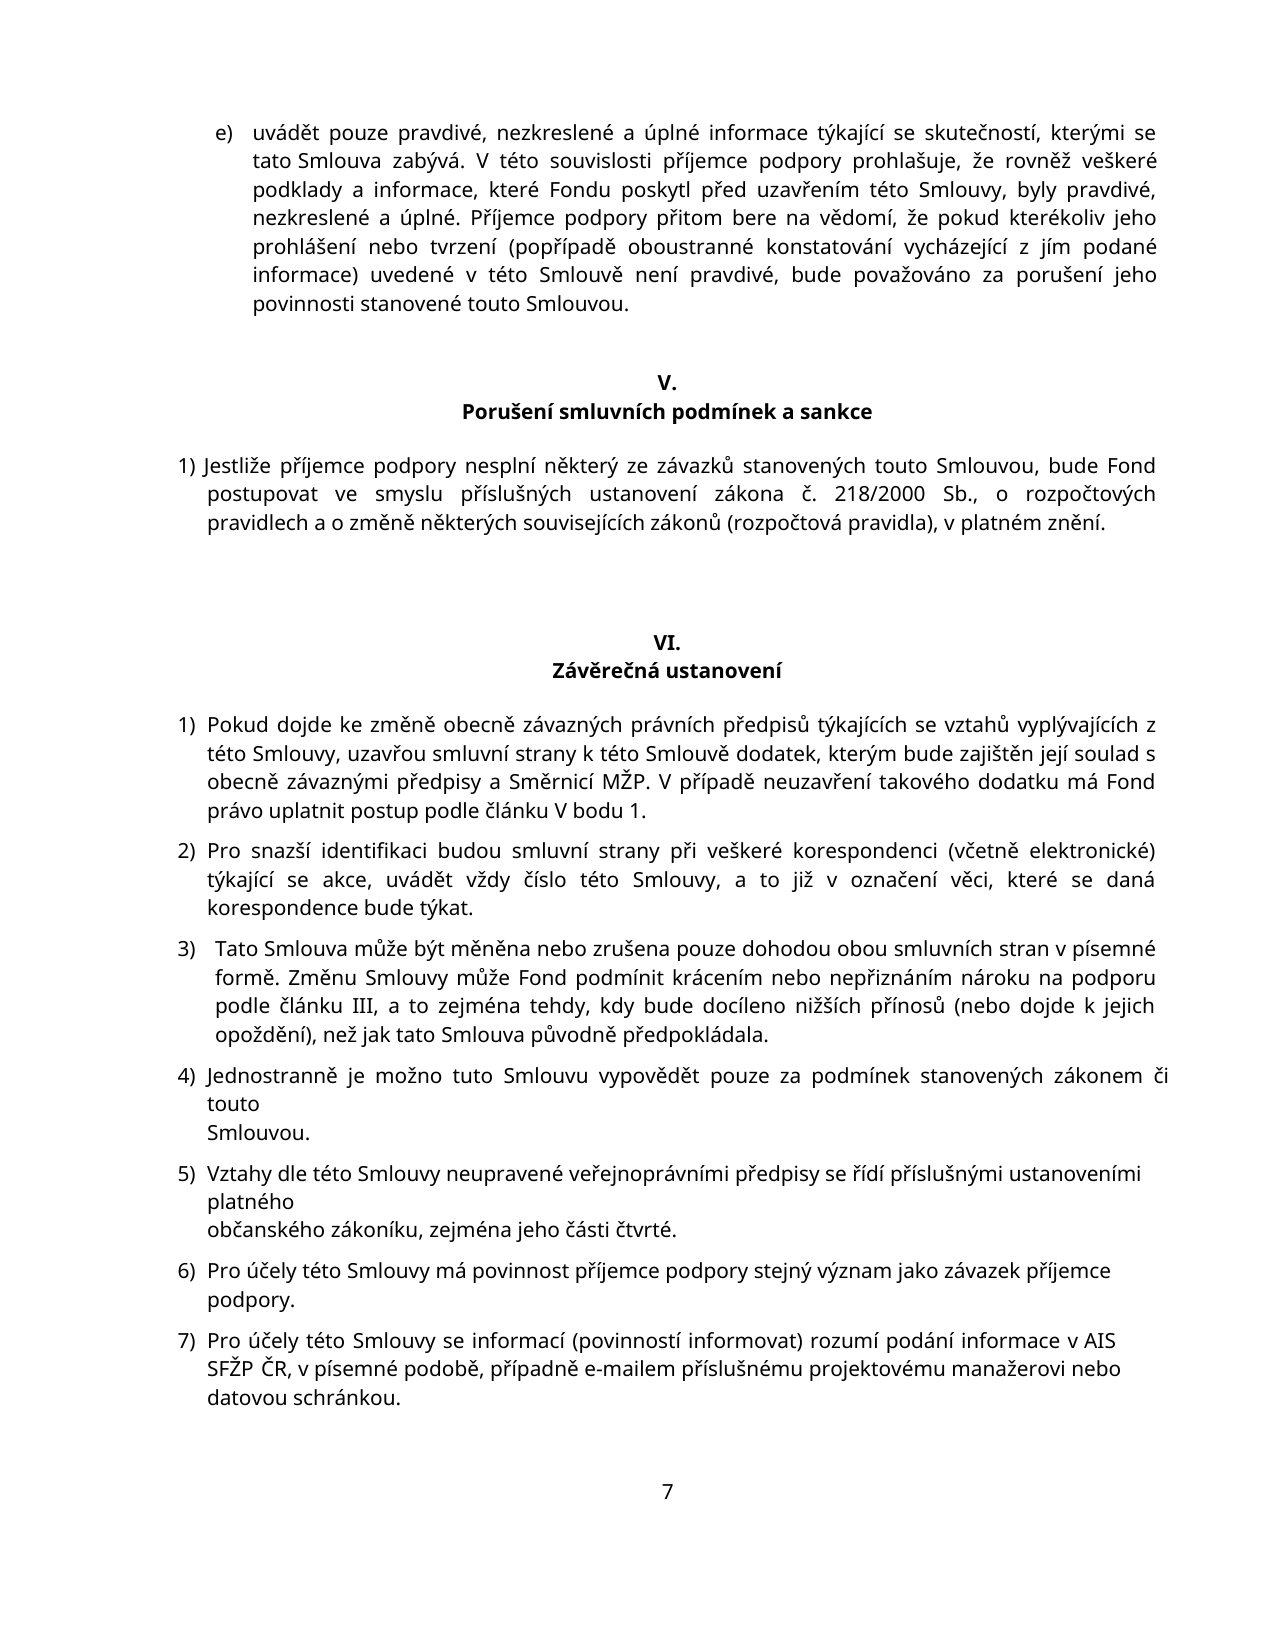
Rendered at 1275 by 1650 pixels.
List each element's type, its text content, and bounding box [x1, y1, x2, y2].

list Pro snazší identifikaci budou smluvní strany při veškeré korespondenci (včetně elektronické) týkající se akce, uvádět vždy číslo této Smlouvy, a to již v označení věci, které se daná korespondence bude týkat. [177, 837, 1156, 922]
list Pro účely této Smlouvy se informací (povinností informovat) rozumí podání informace v AIS SFŽP ČR, v písemné podobě, případně e-mailem příslušnému projektovému manažerovi nebo datovou schránkou. [177, 1326, 1157, 1411]
subtitle V. [273, 368, 1062, 397]
text občanského zákoníku, zejména jeho části čtvrté. [207, 1216, 1169, 1244]
list Vztahy dle této Smlouvy neupravené veřejnoprávními předpisy se řídí příslušnými ustanoveními platného [177, 1159, 1169, 1216]
list uvádět pouze pravdivé, nezkreslené a úplné informace týkající se skutečností, kterými se tato Smlouva zabývá. V této souvislosti příjemce podpory prohlašuje, že rovněž veškeré podklady a informace, které Fondu poskytl před uzavřením této Smlouvy, byly pravdivé, nezkreslené a úplné. Příjemce podpory přitom bere na vědomí, že pokud kterékoliv jeho prohlášení nebo tvrzení (popřípadě oboustranné konstatování vycházející z jím podané informace) uvedené v této Smlouvě není pravdivé, bude považováno za porušení jeho povinnosti stanovené touto Smlouvou. [215, 118, 1157, 317]
subtitle Závěrečná ustanovení [273, 656, 1062, 685]
list Jednostranně je možno tuto Smlouvu vypovědět pouze za podmínek stanovených zákonem či touto [177, 1061, 1169, 1118]
text 1) Jestliže příjemce podpory nesplní některý ze závazků stanovených touto Smlouvou, bude Fond postupovat ve smyslu příslušných ustanovení zákona č. 218/2000 Sb., o rozpočtových pravidlech a o změně některých souvisejících zákonů (rozpočtová pravidla), v platném znění. [177, 451, 1157, 536]
text Smlouvou. [207, 1118, 1169, 1146]
subtitle VI. [273, 628, 1062, 656]
list Pokud dojde ke změně obecně závazných právních předpisů týkajících se vztahů vyplývajících z této Smlouvy, uzavřou smluvní strany k této Smlouvě dodatek, kterým bude zajištěn její soulad s obecně závaznými předpisy a Směrnicí MŽP. V případě neuzavření takového dodatku má Fond právo uplatnit postup podle článku V bodu 1. [177, 711, 1157, 824]
list Tato Smlouva může být měněna nebo zrušena pouze dohodou obou smluvních stran v písemné formě. Změnu Smlouvy může Fond podmínit krácením nebo nepřiznáním nároku na podporu podle článku III, a to zejména tehdy, kdy bude docíleno nižších přínosů (nebo dojde k jejich opoždění), než jak tato Smlouva původně předpokládala. [177, 934, 1157, 1048]
list Pro účely této Smlouvy má povinnost příjemce podpory stejný význam jako závazek příjemce podpory. [177, 1257, 1169, 1313]
subtitle Porušení smluvních podmínek a sankce [273, 397, 1062, 425]
